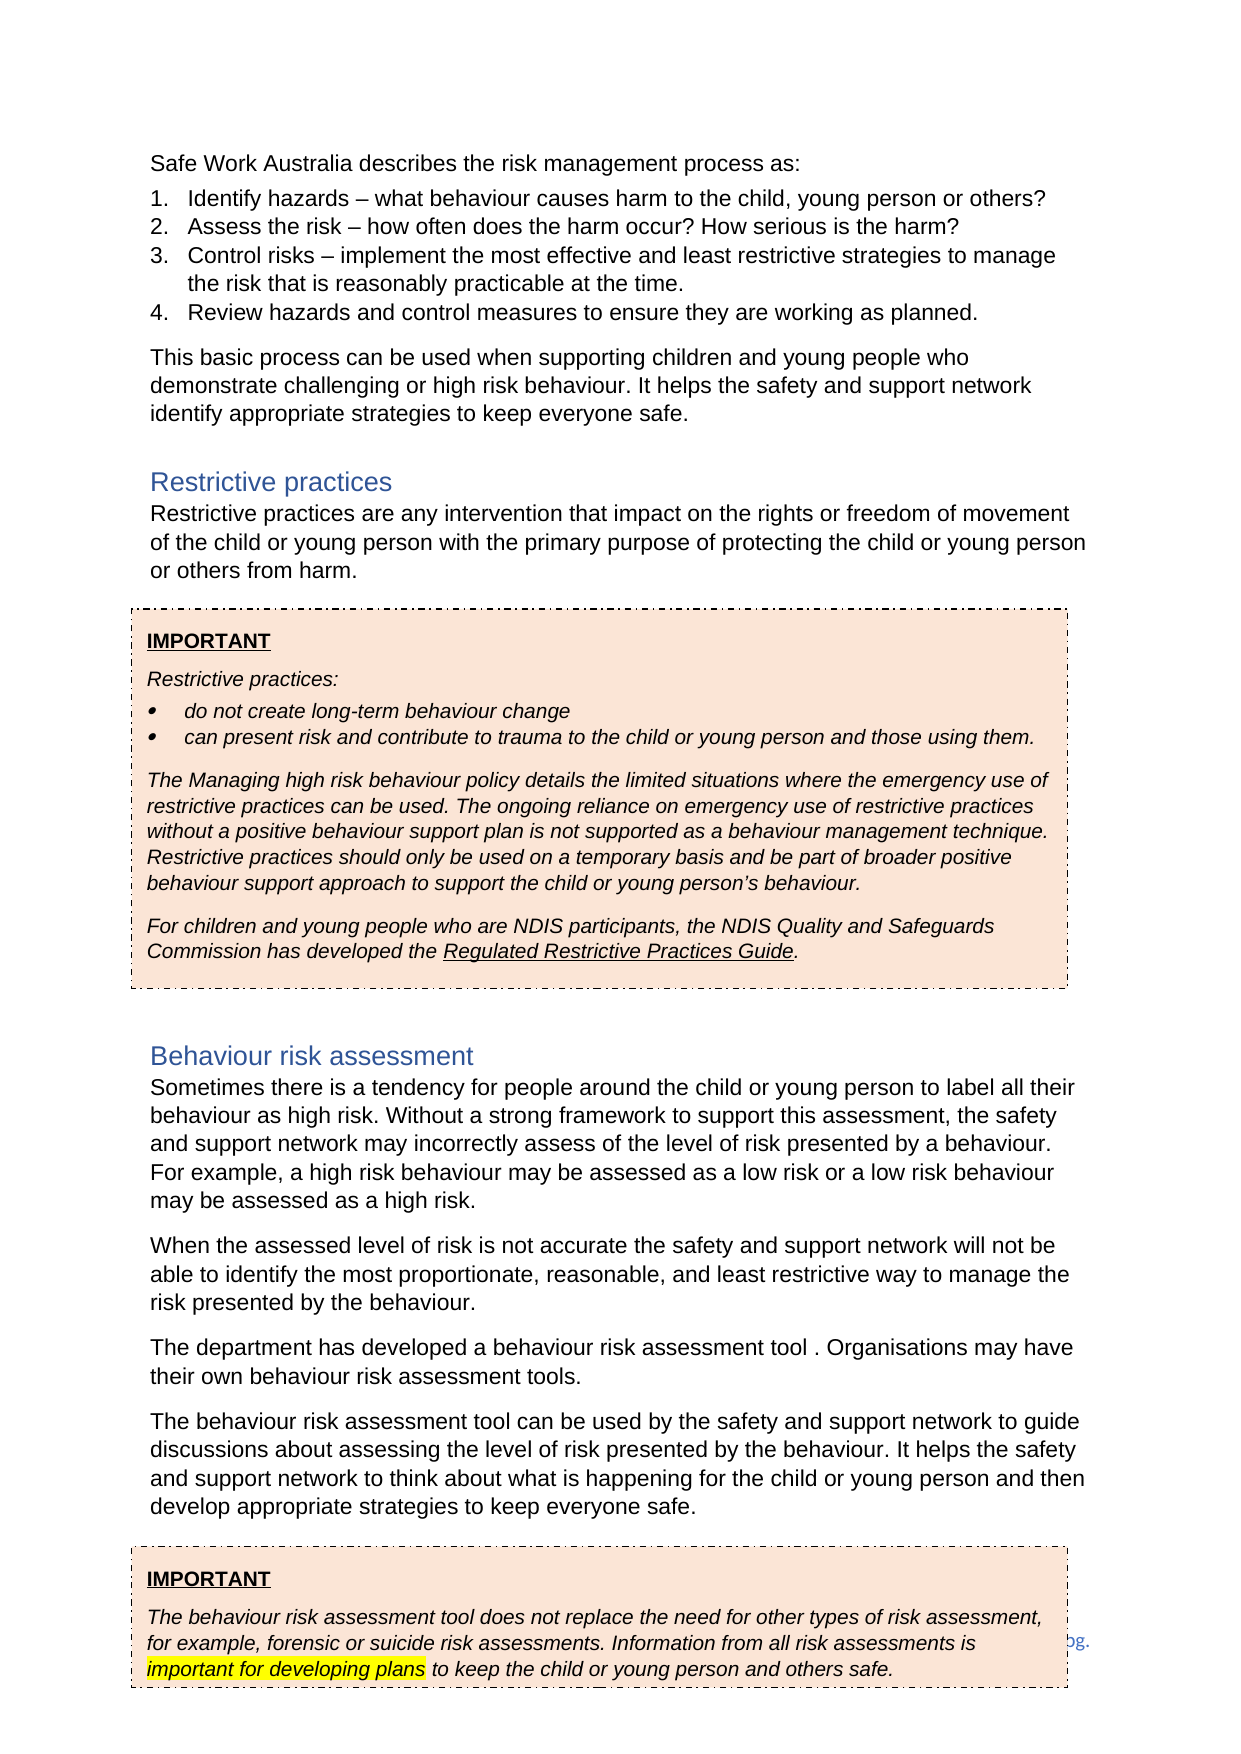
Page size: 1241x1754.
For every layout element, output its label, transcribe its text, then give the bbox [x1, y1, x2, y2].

subtitle Behaviour risk assessment [150, 623, 1090, 1071]
text Safe Work Australia describes the risk management process as: [150, 150, 1090, 176]
text The department has developed a behaviour risk assessment tool . Organisations may have their own behaviour risk assessment tools. [150, 1334, 1090, 1389]
text This basic process can be used when supporting children and young people who demonstrate challenging or high risk behaviour. It helps the safety and support network identify appropriate strategies to keep everyone safe. [150, 343, 1090, 427]
subtitle Restrictive practices [150, 466, 1090, 498]
list Review hazards and control measures to ensure they are working as planned. [150, 298, 1090, 325]
text The behaviour risk assessment tool can be used by the safety and support network to guide discussions about assessing the level of risk presented by the behaviour. It helps the safety and support network to think about what is happening for the child or young person and then develop appropriate strategies to keep everyone safe. [150, 1408, 1090, 1519]
text When the assessed level of risk is not accurate the safety and support network will not be able to identify the most proportionate, reasonable, and least restrictive way to manage the risk presented by the behaviour. [150, 1232, 1090, 1316]
text Sometimes there is a tendency for people around the child or young person to label all their behaviour as high risk. Without a strong framework to support this assessment, the safety and support network may incorrectly assess of the level of risk presented by a behaviour. For example, a high risk behaviour may be assessed as a low risk or a low risk behaviour may be assessed as a high risk. [150, 1073, 1090, 1213]
list Assess the risk – how often does the harm occur? How serious is the harm? [150, 213, 1090, 239]
list Identify hazards – what behaviour causes harm to the child, young person or others? [150, 185, 1090, 211]
list Control risks – implement the most effective and least restrictive strategies to manage the risk that is reasonably practicable at the time. [150, 242, 1090, 296]
list Restrictive practices are any intervention that impact on the rights or freedom of movement of the child or young person with the primary purpose of protecting the child or young person or others from harm. [150, 500, 1090, 583]
